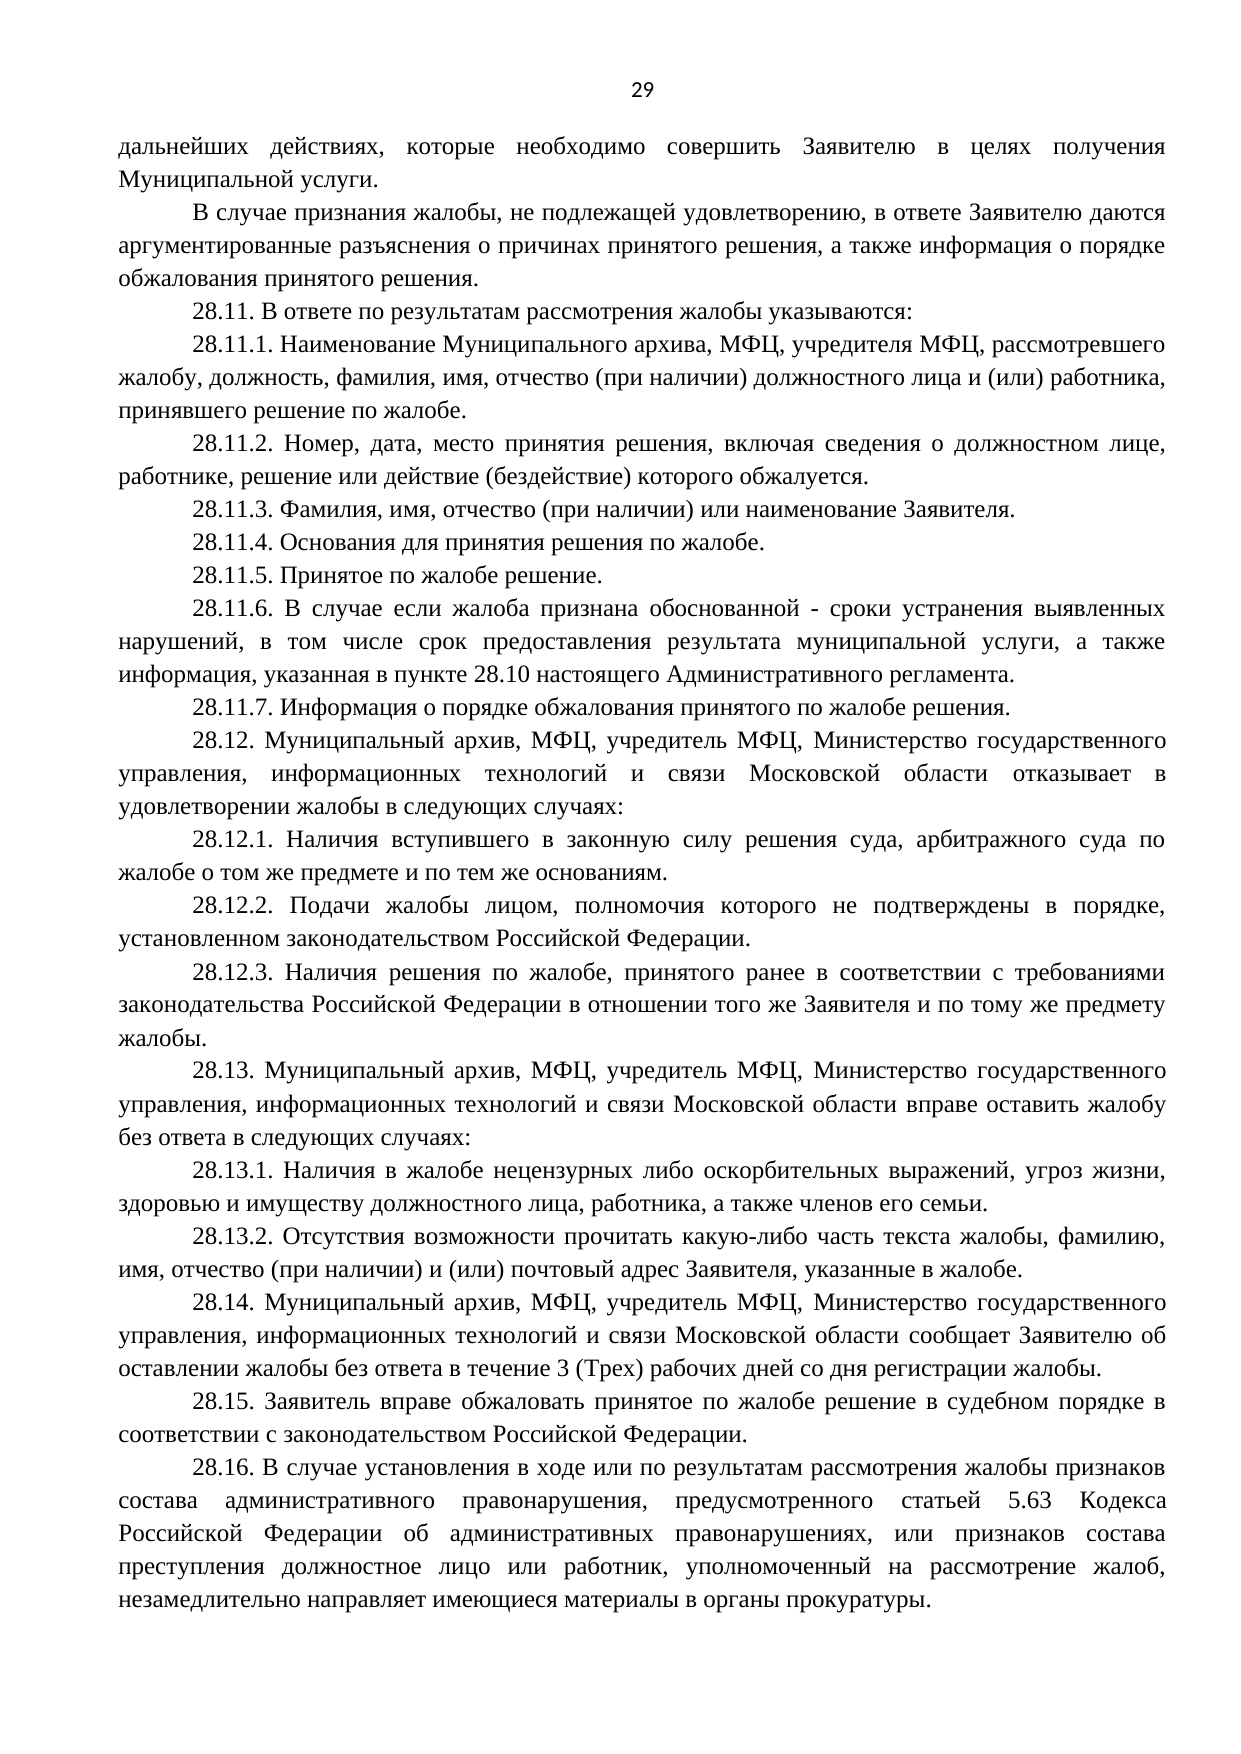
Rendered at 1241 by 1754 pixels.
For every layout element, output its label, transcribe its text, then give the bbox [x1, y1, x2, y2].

text 28.11.3. Фамилия, имя, отчество (при наличии) или наименование Заявителя. [118, 494, 1167, 523]
text 28.11. В ответе по результатам рассмотрения жалобы указываются: [118, 296, 1167, 325]
text 28.11.6. В случае если жалоба признана обоснованной - сроки устранения выявленных нарушений, в том числе срок предоставления результата муниципальной услуги, а также информация, указанная в пункте 28.10 настоящего Административного регламента. [118, 593, 1167, 688]
text 28.15. Заявитель вправе обжаловать принятое по жалобе решение в судебном порядке в соответствии с законодательством Российской Федерации. [118, 1386, 1167, 1448]
text 28.13.2. Отсутствия возможности прочитать какую-либо часть текста жалобы, фамилию, имя, отчество (при наличии) и (или) почтовый адрес Заявителя, указанные в жалобе. [118, 1221, 1167, 1282]
text 28.11.5. Принятое по жалобе решение. [118, 560, 1167, 589]
text 28.13.1. Наличия в жалобе нецензурных либо оскорбительных выражений, угроз жизни, здоровью и имуществу должностного лица, работника, а также членов его семьи. [118, 1155, 1167, 1216]
text 28.14. Муниципальный архив, МФЦ, учредитель МФЦ, Министерство государственного управления, информационных технологий и связи Московской области сообщает Заявителю об оставлении жалобы без ответа в течение 3 (Трех) рабочих дней со дня регистрации жалобы. [118, 1287, 1167, 1382]
text 28.12. Муниципальный архив, МФЦ, учредитель МФЦ, Министерство государственного управления, информационных технологий и связи Московской области отказывает в удовлетворении жалобы в следующих случаях: [118, 725, 1167, 820]
text 28.11.2. Номер, дата, место принятия решения, включая сведения о должностном лице, работнике, решение или действие (бездействие) которого обжалуется. [118, 428, 1167, 490]
text 28.11.1. Наименование Муниципального архива, МФЦ, учредителя МФЦ, рассмотревшего жалобу, должность, фамилия, имя, отчество (при наличии) должностного лица и (или) работника, принявшего решение по жалобе. [118, 329, 1167, 424]
text 28.11.7. Информация о порядке обжалования принятого по жалобе решения. [118, 692, 1167, 721]
text 28.12.2. Подачи жалобы лицом, полномочия которого не подтверждены в порядке, установленном законодательством Российской Федерации. [118, 891, 1167, 952]
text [118, 131, 1167, 193]
text 28.13. Муниципальный архив, МФЦ, учредитель МФЦ, Министерство государственного управления, информационных технологий и связи Московской области вправе оставить жалобу без ответа в следующих случаях: [118, 1056, 1167, 1150]
text В случае признания жалобы, не подлежащей удовлетворению, в ответе Заявителю даются аргументированные разъяснения о причинах принятого решения, а также информация о порядке обжалования принятого решения. [118, 197, 1167, 292]
text 28.12.3. Наличия решения по жалобе, принятого ранее в соответствии с требованиями законодательства Российской Федерации в отношении того же Заявителя и по тому же предмету жалобы. [118, 957, 1167, 1051]
text 28.12.1. Наличия вступившего в законную силу решения суда, арбитражного суда по жалобе о том же предмете и по тем же основаниям. [118, 824, 1167, 886]
text 28.11.4. Основания для принятия решения по жалобе. [118, 527, 1167, 556]
text 28.16. В случае установления в ходе или по результатам рассмотрения жалобы признаков состава административного правонарушения, предусмотренного статьей 5.63 Кодекса Российской Федерации об административных правонарушениях, или признаков состава преступления должностное лицо или работник, уполномоченный на рассмотрение жалоб, незамедлительно направляет имеющиеся материалы в органы прокуратуры. [118, 1452, 1167, 1613]
